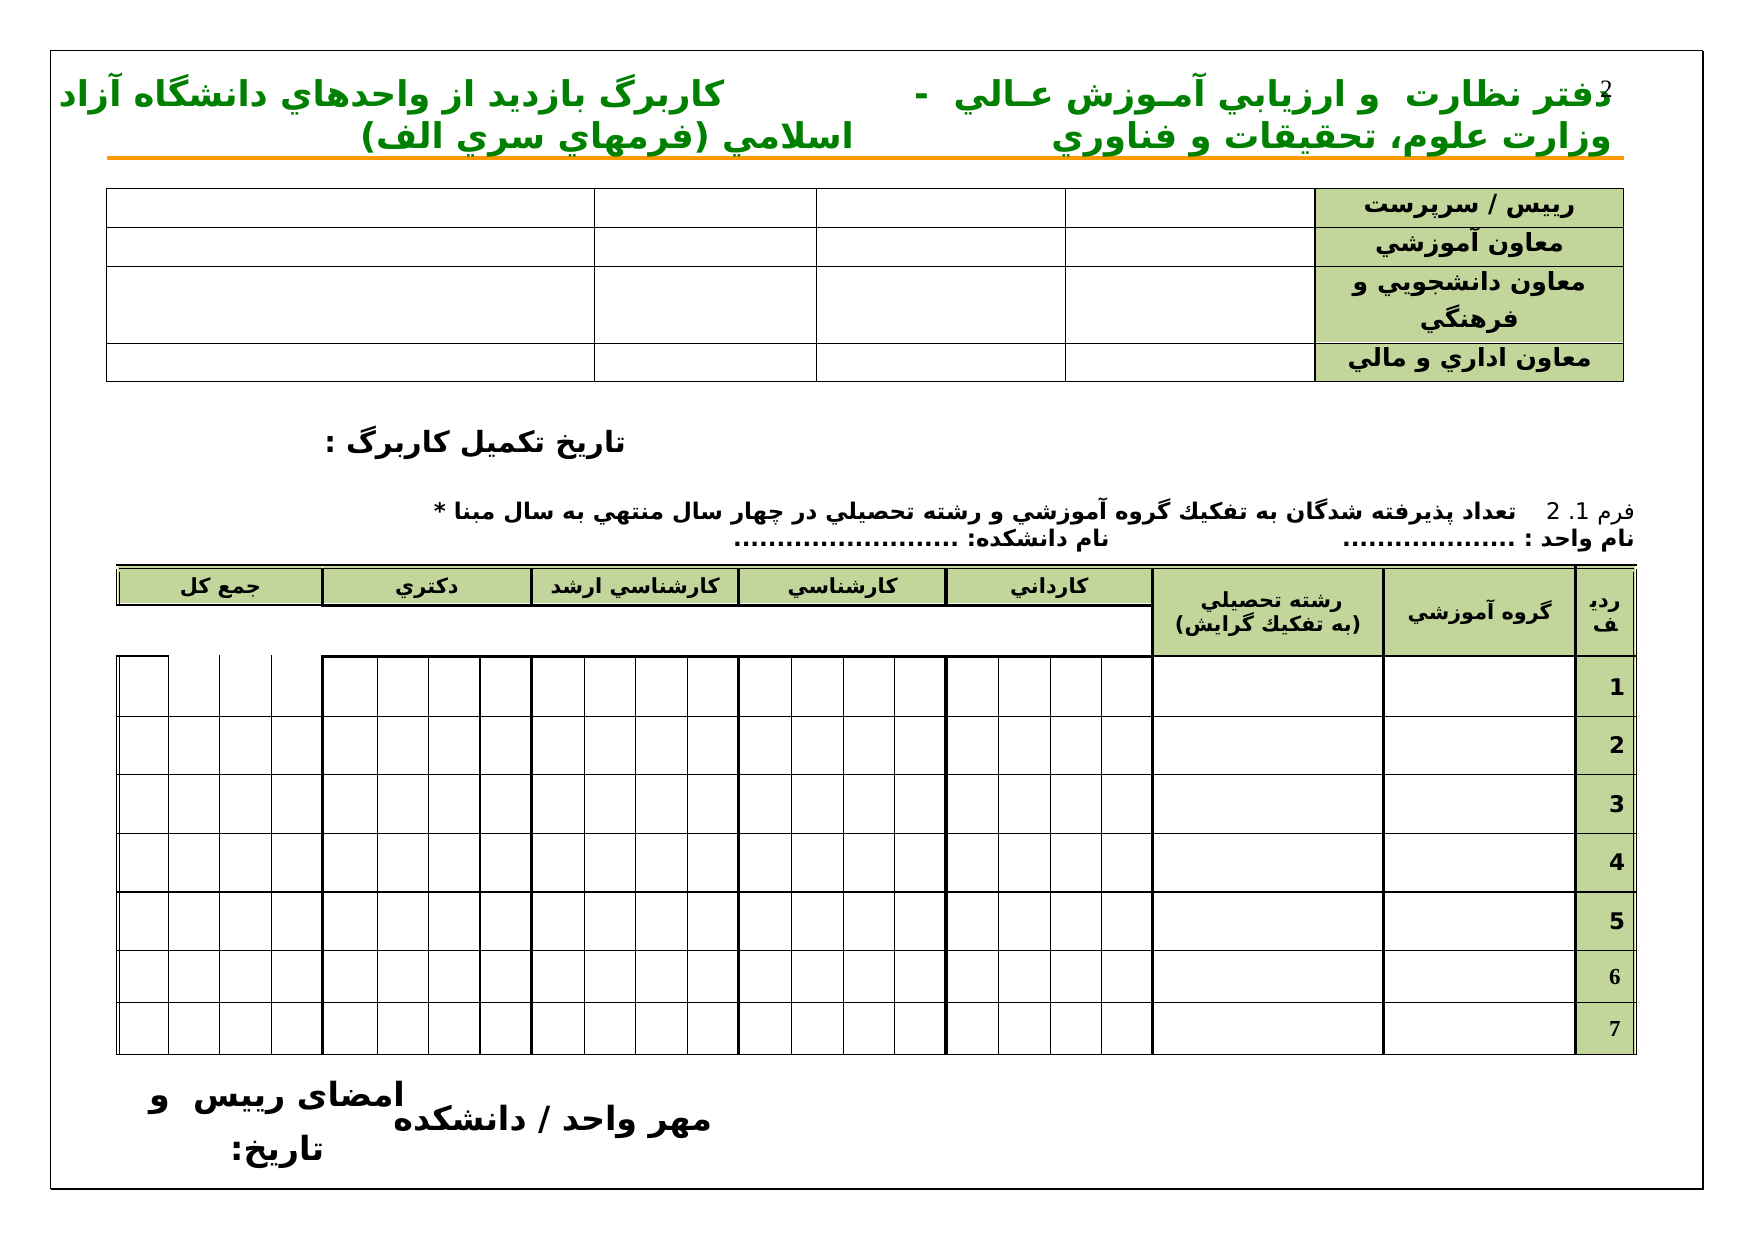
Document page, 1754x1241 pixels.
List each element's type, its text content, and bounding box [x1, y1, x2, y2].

table_cell [429, 951, 479, 1002]
table_cell [817, 344, 1065, 381]
table_cell [1154, 1003, 1382, 1054]
table_cell [481, 1003, 530, 1054]
table_cell [1051, 658, 1101, 716]
table_cell [220, 717, 271, 774]
table_cell [107, 189, 594, 227]
table_cell [1102, 717, 1151, 774]
table_cell [533, 658, 584, 716]
table_cell [272, 1003, 321, 1054]
table_cell 0 [120, 893, 168, 950]
table_cell [1385, 951, 1574, 1002]
table_cell [999, 717, 1050, 774]
table_cell [378, 775, 428, 833]
table_cell [1577, 657, 1633, 716]
table_cell [844, 893, 894, 950]
table_cell [1154, 657, 1382, 716]
table_header رديف [1577, 566, 1635, 655]
table_cell 0 [120, 657, 168, 716]
table_header رشته تحصيلي (به تفكيك گرايش) [1154, 569, 1382, 655]
table_cell [585, 951, 635, 1002]
table_cell [533, 893, 584, 950]
table_cell [272, 775, 321, 833]
table_cell [1577, 893, 1633, 950]
table_cell [1102, 834, 1151, 891]
table_cell [378, 1003, 428, 1054]
table_cell [817, 189, 1065, 227]
table_header دكتري [324, 569, 530, 603]
table_cell [1051, 717, 1101, 774]
table_cell [169, 775, 219, 833]
table_cell [324, 775, 377, 833]
table_cell [169, 834, 219, 891]
table_cell [1102, 893, 1151, 950]
table_cell [324, 951, 377, 1002]
table_cell [688, 951, 737, 1002]
table_cell [595, 344, 816, 381]
table_cell [1385, 834, 1574, 891]
table_cell [1066, 189, 1314, 227]
table_cell [844, 951, 894, 1002]
table_header كارشناسي [740, 569, 944, 603]
table_cell [481, 834, 530, 891]
table_cell [1051, 1003, 1101, 1054]
table_cell رییس / سرپرست [1316, 189, 1623, 227]
table_cell [585, 834, 635, 891]
table_cell [1577, 834, 1633, 891]
table_cell [792, 834, 843, 891]
table_cell [429, 1003, 479, 1054]
table_cell [688, 1003, 737, 1054]
table_header كارشناسي ارشد [533, 569, 737, 603]
table_cell [999, 775, 1050, 833]
table_cell [999, 951, 1050, 1002]
table_cell [481, 717, 530, 774]
table_cell [1066, 267, 1314, 342]
table_cell [948, 658, 998, 716]
table_cell [533, 717, 584, 774]
table_cell [533, 1003, 584, 1054]
table_cell [1051, 834, 1101, 891]
table_cell [817, 228, 1065, 266]
table_cell [585, 1003, 635, 1054]
table_cell [1577, 775, 1633, 833]
table_cell [169, 951, 219, 1002]
table_cell [844, 717, 894, 774]
table_cell [792, 893, 843, 950]
table_cell [220, 655, 271, 716]
table_cell [272, 717, 321, 774]
table_cell [1154, 951, 1382, 1002]
table_cell [948, 717, 998, 774]
table_cell [636, 893, 687, 950]
table_cell [220, 775, 271, 833]
table_cell [740, 834, 791, 891]
table_cell [169, 655, 219, 716]
table_cell [585, 893, 635, 950]
table_cell [740, 717, 791, 774]
text فرم 1. 2 تعداد پذيرفته شدگان به تفكيك گروه آموزشي و رشته تحصيلي در چهار سال منتهي به سال مبنا * [118, 498, 1635, 525]
table_cell [1102, 658, 1151, 716]
table_cell [792, 1003, 843, 1054]
table_cell [636, 1003, 687, 1054]
table_cell [999, 1003, 1050, 1054]
table_cell [481, 893, 530, 950]
table_cell [429, 775, 479, 833]
table_cell [1154, 893, 1382, 950]
table_cell [220, 834, 271, 891]
table_cell [688, 775, 737, 833]
table_cell [1051, 775, 1101, 833]
table_cell [1385, 657, 1574, 716]
table_cell [844, 834, 894, 891]
table_cell [429, 834, 479, 891]
table_cell [1154, 834, 1382, 891]
table_cell 0 [120, 834, 168, 891]
table_cell [107, 344, 594, 381]
table_cell [1102, 775, 1151, 833]
table_cell [595, 189, 816, 227]
table_cell 0 [120, 717, 168, 774]
table_cell [585, 775, 635, 833]
table_cell [378, 951, 428, 1002]
table_cell [107, 267, 594, 342]
table_cell [688, 658, 737, 716]
table_cell [595, 267, 816, 342]
table_cell [740, 775, 791, 833]
table_header جمع كل [118, 569, 321, 603]
table_cell [324, 893, 377, 950]
table_cell [895, 834, 944, 891]
table_cell [740, 893, 791, 950]
table_cell [324, 717, 377, 774]
table_cell [999, 658, 1050, 716]
table_cell معاون آموزشي [1316, 228, 1623, 266]
table_cell [169, 1003, 219, 1054]
table_cell معاون دانشجويي و فرهنگي [1316, 267, 1623, 342]
table_cell [1154, 775, 1382, 833]
table_cell [740, 658, 791, 716]
table_cell [636, 658, 687, 716]
table_cell [429, 717, 479, 774]
table_cell [481, 775, 530, 833]
table_cell [324, 658, 377, 716]
table_cell [481, 658, 530, 716]
table_cell [378, 717, 428, 774]
table_cell [1385, 717, 1574, 774]
table_header گروه آموزشي [1385, 569, 1574, 655]
table_cell [792, 717, 843, 774]
table_cell [948, 893, 998, 950]
table_cell [895, 717, 944, 774]
table_cell [740, 951, 791, 1002]
table_cell [595, 228, 816, 266]
table_cell [324, 834, 377, 891]
table_cell [999, 893, 1050, 950]
table_cell [636, 951, 687, 1002]
table_cell [740, 1003, 791, 1054]
table_cell [324, 1003, 377, 1054]
table_cell [948, 775, 998, 833]
table_cell [844, 1003, 894, 1054]
table_cell [895, 951, 944, 1002]
table_cell [636, 834, 687, 891]
table_cell [636, 717, 687, 774]
table_cell [895, 893, 944, 950]
table_cell [220, 893, 271, 950]
table_cell [999, 834, 1050, 891]
table_cell [429, 893, 479, 950]
table_cell [378, 893, 428, 950]
table_cell [272, 834, 321, 891]
table_cell [948, 834, 998, 891]
table_cell [636, 775, 687, 833]
table_cell [895, 1003, 944, 1054]
table_cell [844, 658, 894, 716]
table_cell [948, 1003, 998, 1054]
table_cell [429, 658, 479, 716]
table_cell [120, 951, 168, 1002]
table_cell [948, 951, 998, 1002]
table_cell [895, 658, 944, 716]
table_cell [792, 658, 843, 716]
table_cell [533, 834, 584, 891]
table_cell [220, 1003, 271, 1054]
table_cell [107, 228, 594, 266]
table_cell [1577, 951, 1633, 1002]
table_cell معاون اداري و مالي [1316, 344, 1623, 381]
table_cell [688, 717, 737, 774]
table_cell [688, 834, 737, 891]
table_cell [378, 834, 428, 891]
text تاريخ تكميل كاربرگ : [324, 426, 1635, 460]
table_cell [1385, 1003, 1574, 1054]
table_cell [220, 951, 271, 1002]
table_cell [272, 893, 321, 950]
table_cell [1051, 893, 1101, 950]
table_cell [1051, 951, 1101, 1002]
table_cell [792, 775, 843, 833]
table_cell [378, 658, 428, 716]
table_cell [792, 951, 843, 1002]
table_cell [895, 775, 944, 833]
table_cell [1154, 717, 1382, 774]
table_cell [817, 267, 1065, 342]
table_cell [1577, 1003, 1633, 1054]
table_cell [688, 893, 737, 950]
table_cell 0 [120, 775, 168, 833]
table_cell [1385, 775, 1574, 833]
table_cell [844, 775, 894, 833]
table_cell [120, 1003, 168, 1054]
table_header كارداني [948, 569, 1151, 603]
table_cell [481, 951, 530, 1002]
table_cell [1066, 344, 1314, 381]
table_cell [169, 893, 219, 950]
table_cell [585, 717, 635, 774]
table_cell [272, 951, 321, 1002]
table_cell [533, 775, 584, 833]
table_cell [1577, 717, 1633, 774]
table_cell [585, 658, 635, 716]
table_cell [533, 951, 584, 1002]
table_cell [169, 717, 219, 774]
table_cell [272, 655, 321, 716]
text نام واحد : .................... نام دانشكده: .......................... [148, 525, 1635, 552]
table_cell [1385, 893, 1574, 950]
table_cell [1102, 1003, 1151, 1054]
table_cell [1102, 951, 1151, 1002]
table_cell [1066, 228, 1314, 266]
